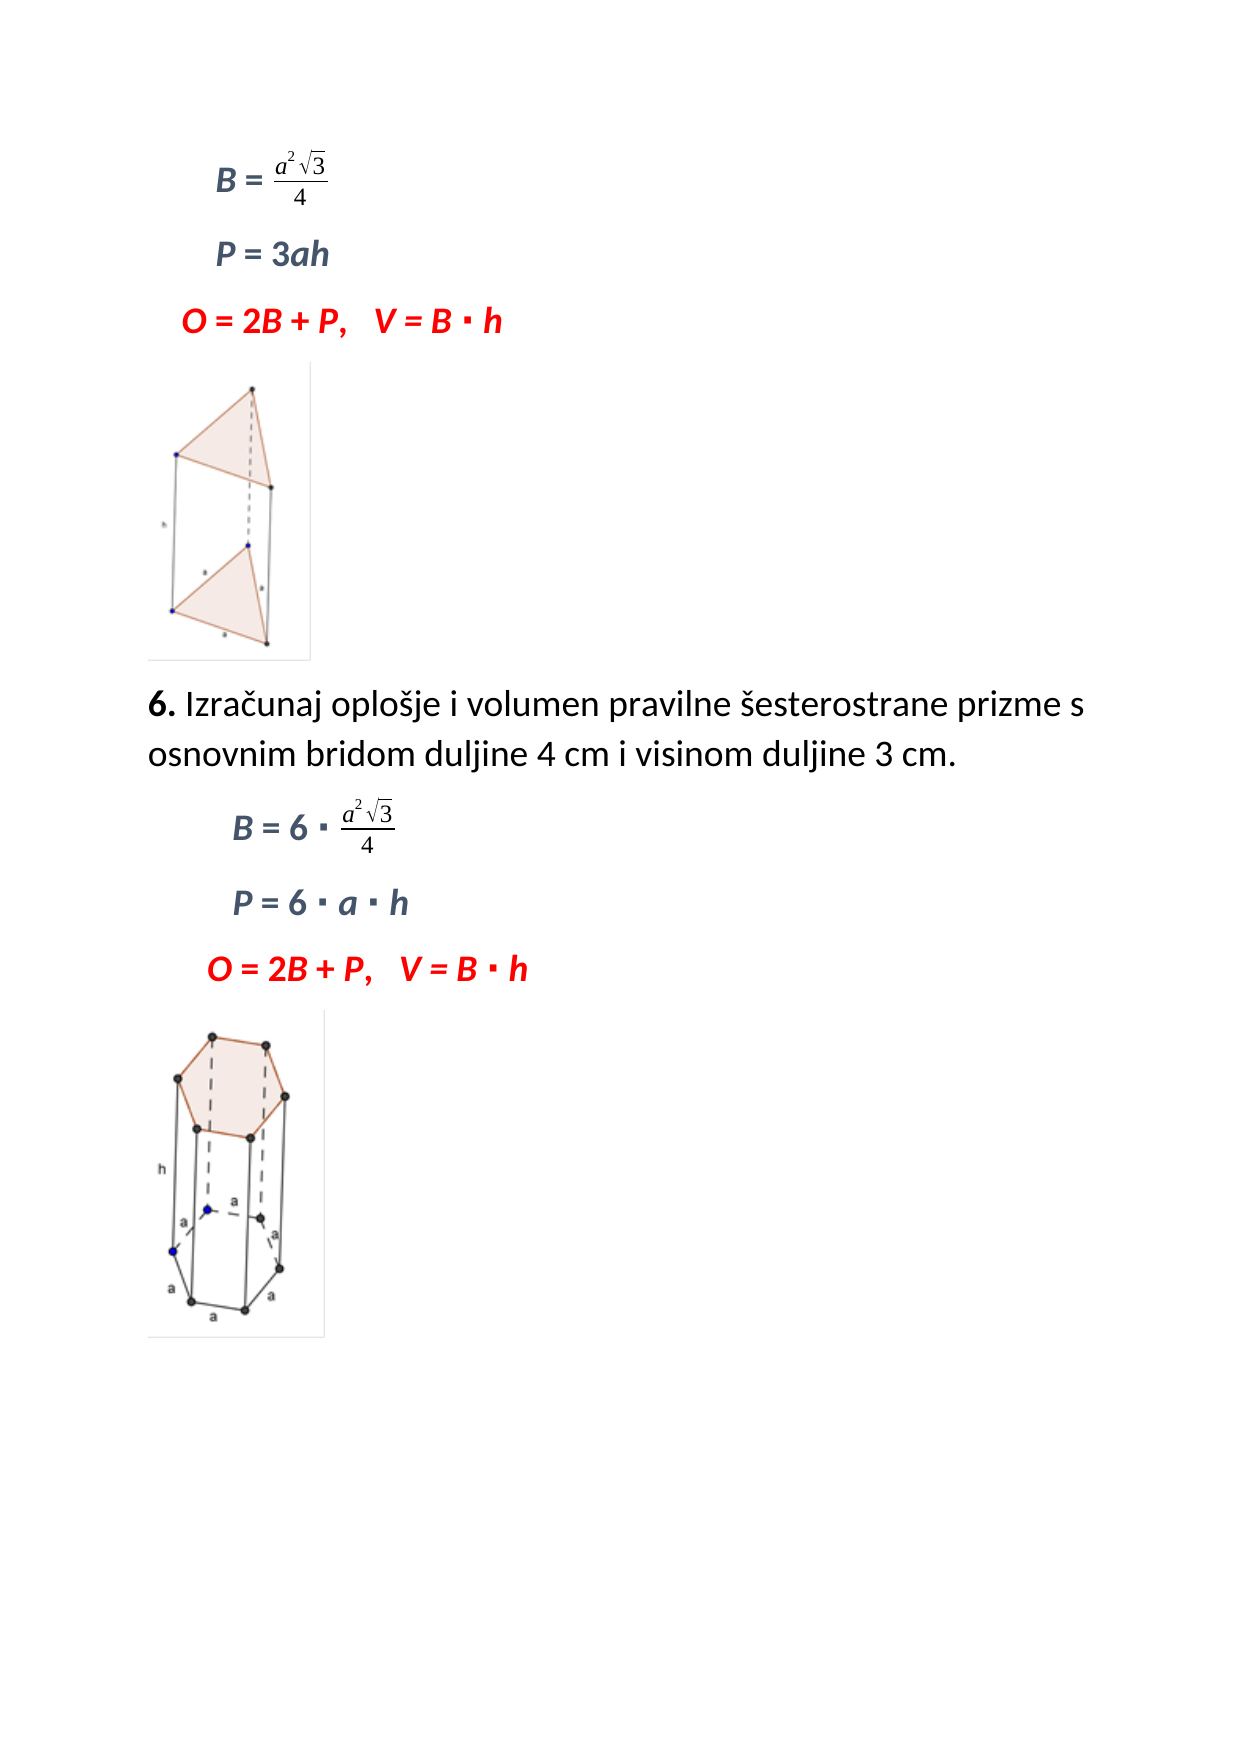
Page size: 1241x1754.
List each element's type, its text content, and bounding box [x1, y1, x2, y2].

text B = [148, 148, 1093, 210]
text O = 2B + P, V = B ∙ h [148, 297, 1093, 342]
text O = 2B + P, V = B ∙ h [148, 944, 1093, 990]
text B = 6 ∙ [148, 796, 1093, 858]
text P = 6 ∙ a ∙ h [148, 878, 1093, 924]
picture [147, 362, 312, 662]
picture [147, 1010, 326, 1339]
text 6. Izračunaj oplošje i volumen pravilne šesterostrane prizme s osnovnim bridom duljine 4 cm i visinom duljine 3 cm. [148, 680, 1093, 775]
text P = 3ah [148, 230, 1093, 276]
